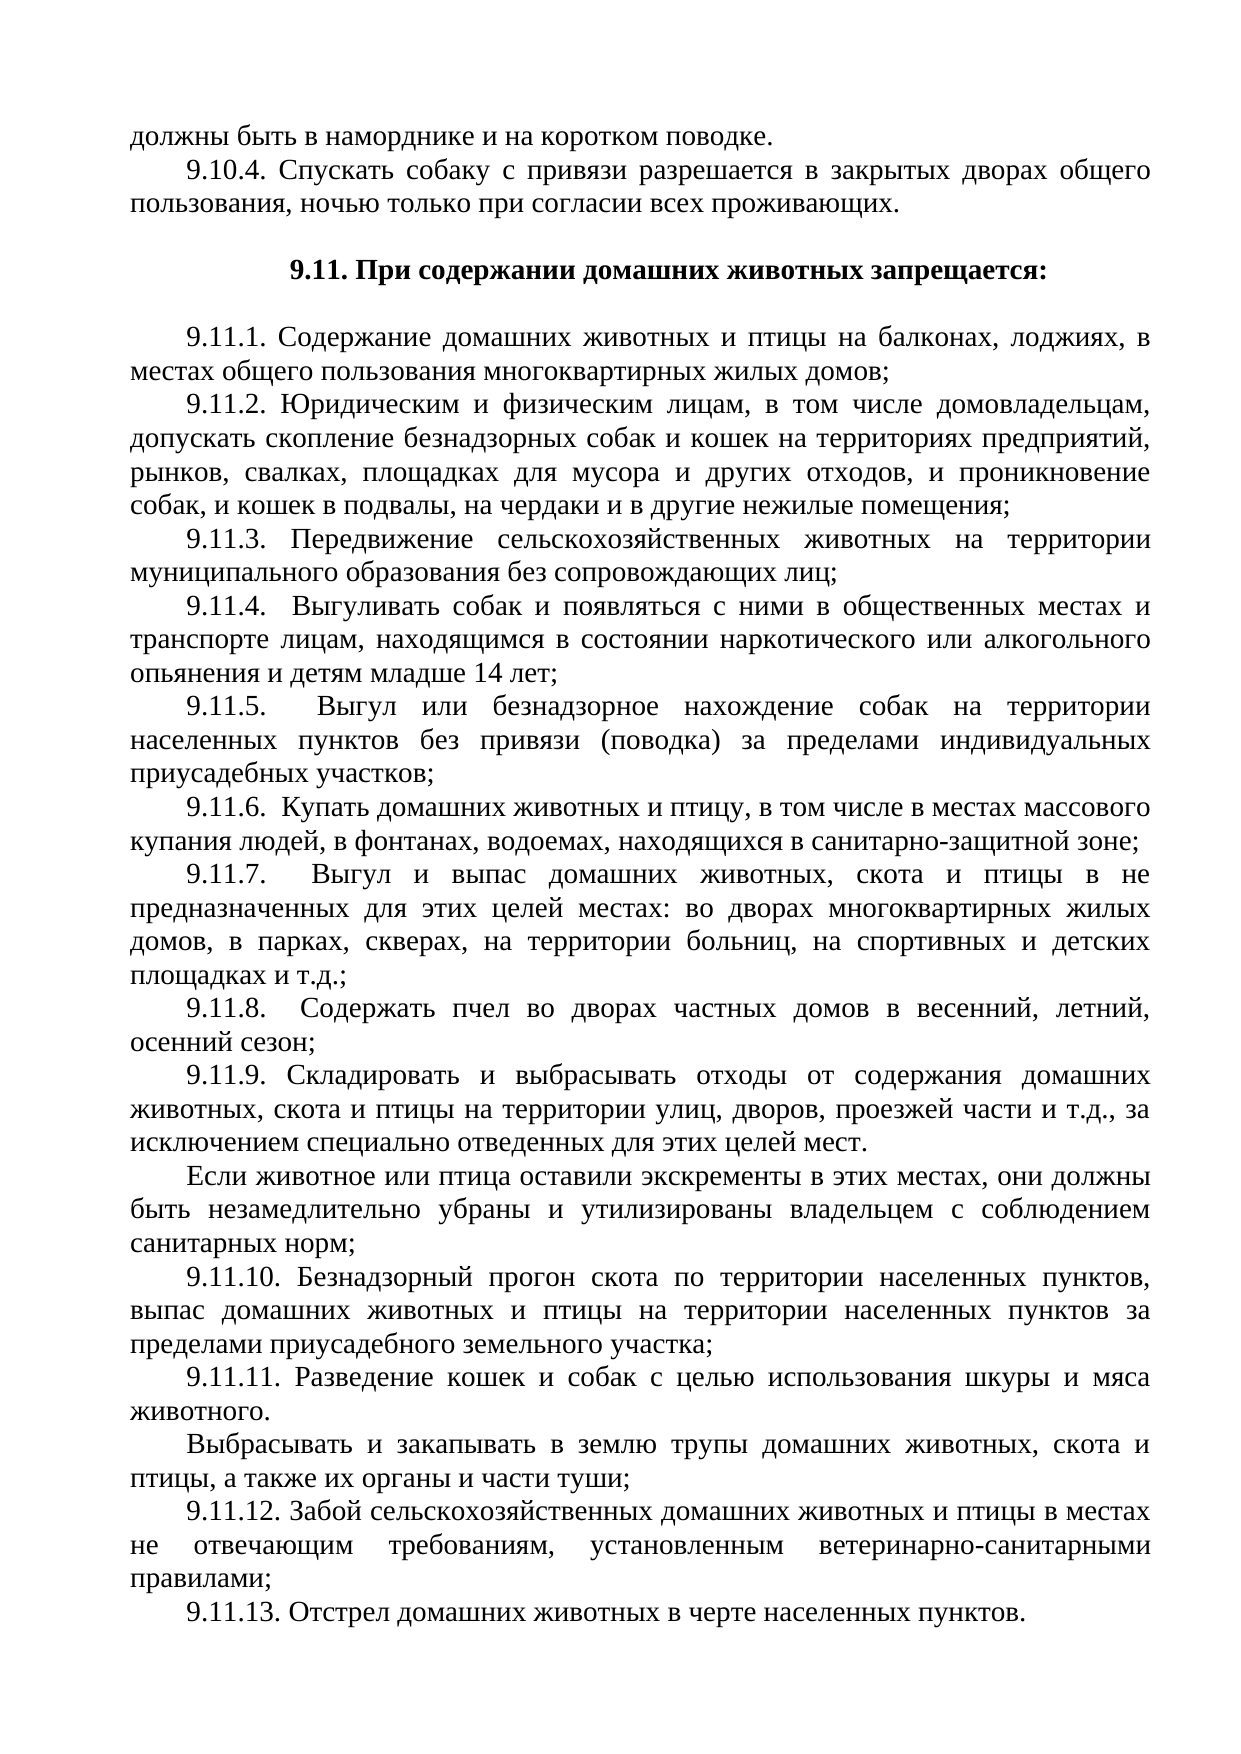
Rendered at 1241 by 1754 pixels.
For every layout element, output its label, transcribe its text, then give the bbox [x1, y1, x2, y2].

text 9.11.5. Выгул или безнадзорное нахождение собак на территории населенных пунктов без привязи (поводка) за пределами индивидуальных приусадебных участков; [130, 688, 1152, 789]
text Выбрасывать и закапывать в землю трупы домашних животных, скота и птицы, а также их органы и части туши; [130, 1426, 1152, 1493]
text 9.11.3. Передвижение сельскохозяйственных животных на территории муниципального образования без сопровождающих лиц; [130, 521, 1152, 588]
text Если животное или птица оставили экскременты в этих местах, они должны быть незамедлительно убраны и утилизированы владельцем с соблюдением санитарных норм; [130, 1158, 1152, 1259]
text 9.10.4. Спускать собаку с привязи разрешается в закрытых дворах общего пользования, ночью только при согласии всех проживающих. [130, 152, 1152, 219]
text 9.11.11. Разведение кошек и собак с целью использования шкуры и мяса животного. [130, 1359, 1152, 1426]
text 9.11.2. Юридическим и физическим лицам, в том числе домовладельцам, допускать скопление безнадзорных собак и кошек на территориях предприятий, рынков, свалках, площадках для мусора и других отходов, и проникновение собак, и кошек в подвалы, на чердаки и в другие нежилые помещения; [130, 387, 1152, 521]
text 9.11.12. Забой сельскохозяйственных домашних животных и птицы в местах не отвечающим требованиям, установленным ветеринарно-санитарными правилами; [130, 1493, 1152, 1594]
text 9.11.6. Купать домашних животных и птицу, в том числе в местах массового купания людей, в фонтанах, водоемах, находящихся в санитарно-защитной зоне; [130, 789, 1152, 856]
text 9.11.9. Складировать и выбрасывать отходы от содержания домашних животных, скота и птицы на территории улиц, дворов, проезжей части и т.д., за исключением специально отведенных для этих целей мест. [130, 1057, 1152, 1158]
text 9.11.1. Содержание домашних животных и птицы на балконах, лоджиях, в местах общего пользования многоквартирных жилых домов; [130, 319, 1152, 387]
text 9.11.13. Отстрел домашних животных в черте населенных пунктов. [130, 1594, 1152, 1628]
text 9.11.10. Безнадзорный прогон скота по территории населенных пунктов, выпас домашних животных и птицы на территории населенных пунктов за пределами приусадебного земельного участка; [130, 1259, 1152, 1359]
text 9.11.8. Содержать пчел во дворах частных домов в весенний, летний, осенний сезон; [130, 990, 1152, 1057]
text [130, 118, 1152, 152]
text 9.11.4. Выгуливать собак и появляться с ними в общественных местах и транспорте лицам, находящимся в состоянии наркотического или алкогольного опьянения и детям младше 14 лет; [130, 588, 1152, 688]
text 9.11.7. Выгул и выпас домашних животных, скота и птицы в не предназначенных для этих целей местах: во дворах многоквартирных жилых домов, в парках, скверах, на территории больниц, на спортивных и детских площадках и т.д.; [130, 856, 1152, 990]
text 9.11. При содержании домашних животных запрещается: [130, 252, 1152, 286]
